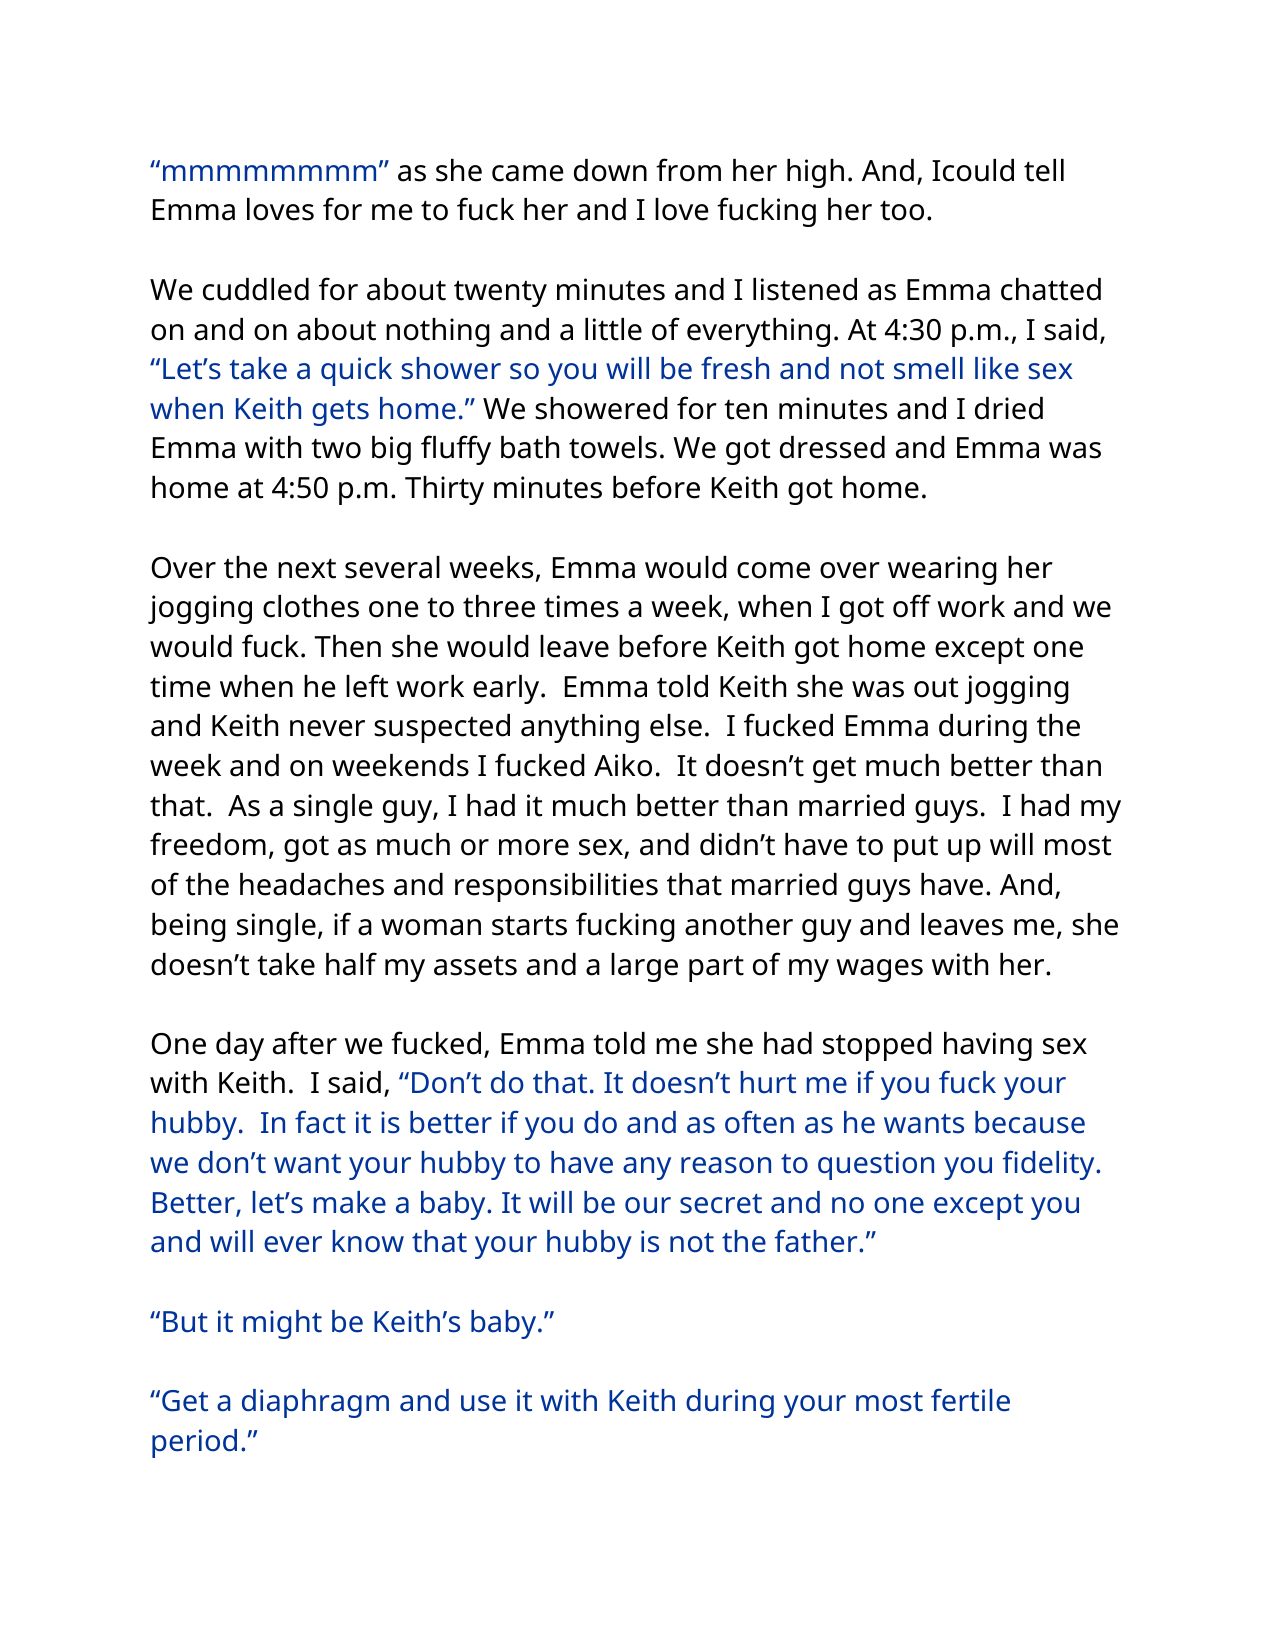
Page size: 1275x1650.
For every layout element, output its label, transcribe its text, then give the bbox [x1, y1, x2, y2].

text One day after we fucked, Emma told me she had stopped having sex with Keith. I said, “Don’t do that. It doesn’t hurt me if you fuck your hubby. In fact it is better if you do and as often as he wants because we don’t want your hubby to have any reason to question you fidelity. Better, let’s make a baby. It will be our secret and no one except you and will ever know that your hubby is not the father.” [150, 1023, 1125, 1261]
text “But it might be Keith’s baby.” [150, 1301, 1125, 1341]
text Over the next several weeks, Emma would come over wearing her jogging clothes one to three times a week, when I got off work and we would fuck. Then she would leave before Keith got home except one time when he left work early. Emma told Keith she was out jogging and Keith never suspected anything else. I fucked Emma during the week and on weekends I fucked Aiko. It doesn’t get much better than that. As a single guy, I had it much better than married guys. I had my freedom, got as much or more sex, and didn’t have to put up will most of the headaches and responsibilities that married guys have. And, being single, if a woman starts fucking another guy and leaves me, she doesn’t take half my assets and a large part of my wages with her. [150, 547, 1125, 983]
text We cuddled for about twenty minutes and I listened as Emma chatted on and on about nothing and a little of everything. At 4:30 p.m., I said, “Let’s take a quick shower so you will be fresh and not smell like sex when Keith gets home.” We showered for ten minutes and I dried Emma with two big fluffy bath towels. We got dressed and Emma was home at 4:50 p.m. Thirty minutes before Keith got home. [150, 269, 1125, 507]
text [150, 150, 1125, 229]
text “Get a diaphragm and use it with Keith during your most fertile period.” [150, 1380, 1125, 1460]
